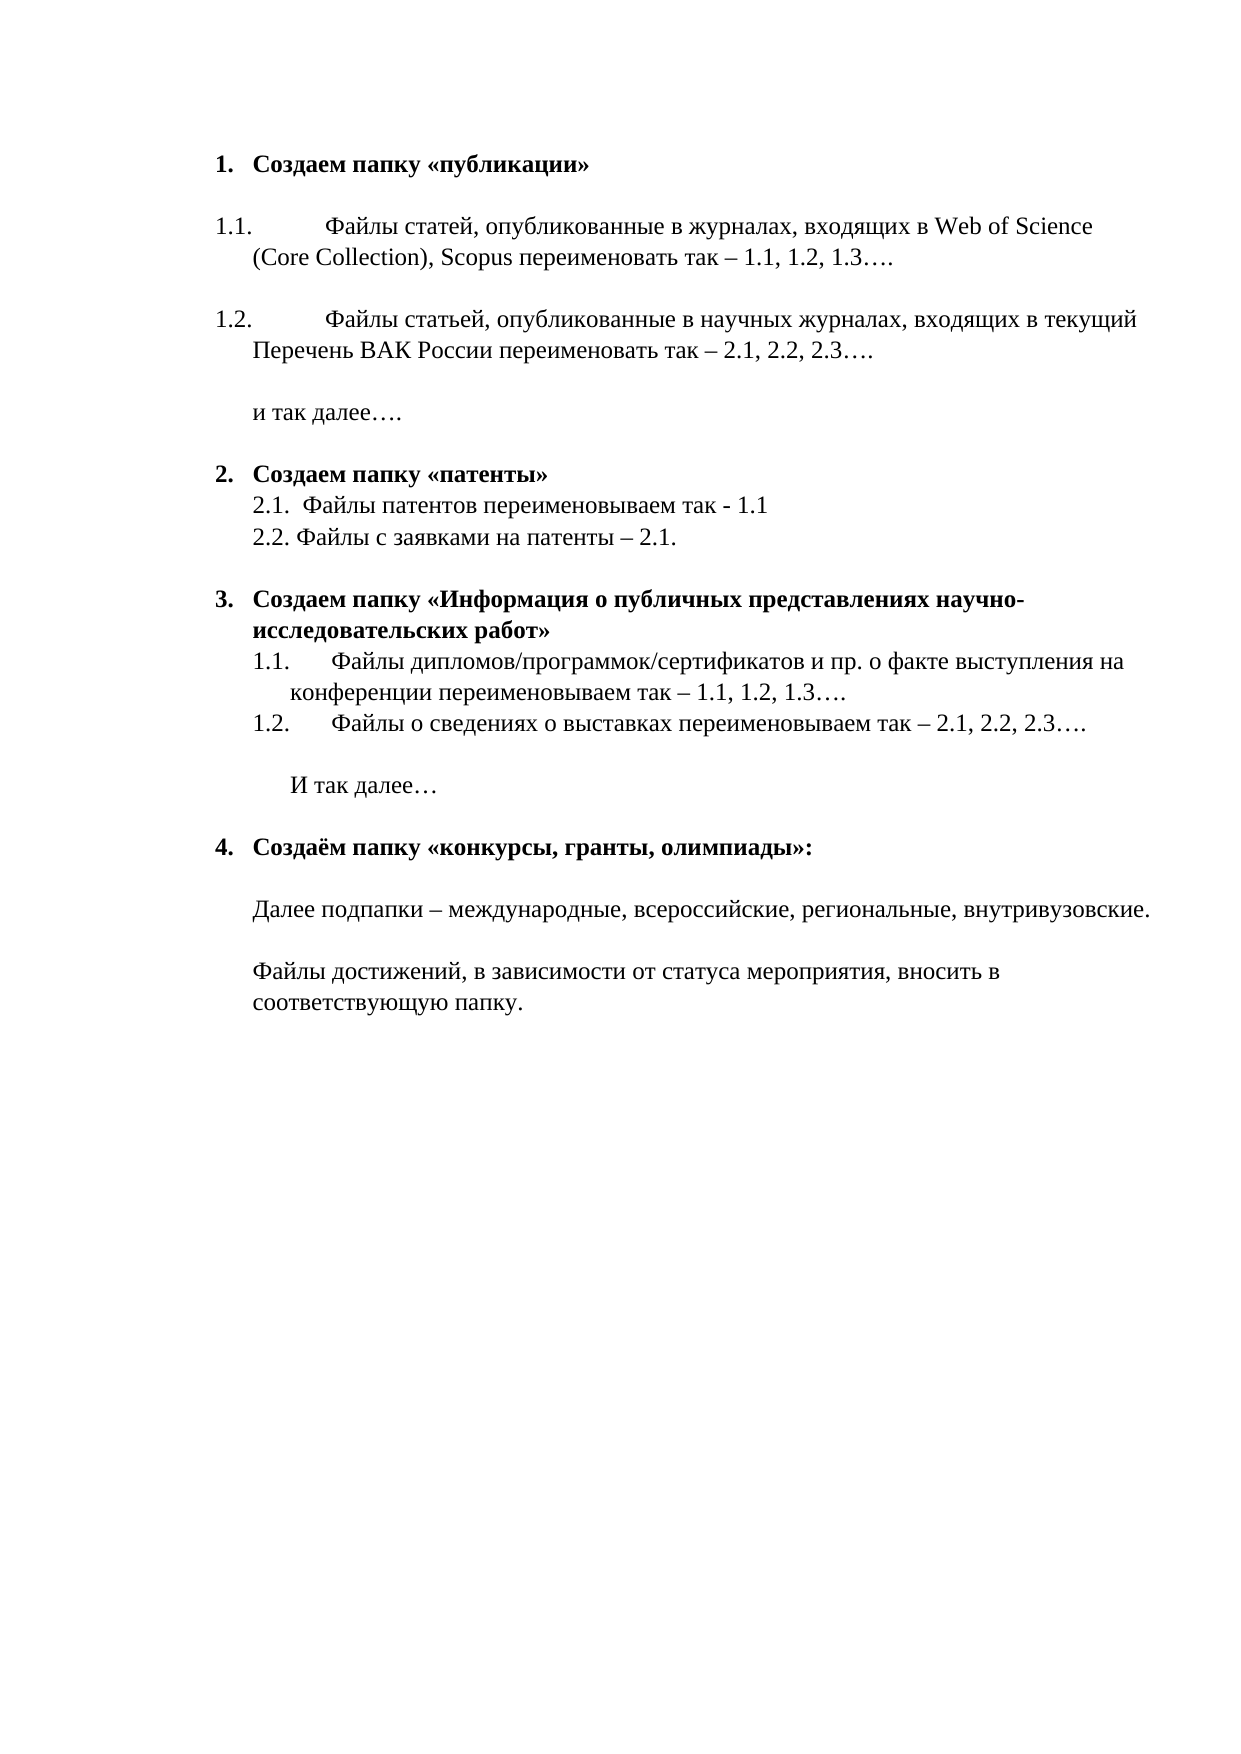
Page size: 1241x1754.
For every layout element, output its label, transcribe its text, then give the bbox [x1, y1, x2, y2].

list Создаем папку «публикации» [215, 149, 1152, 178]
list Файлы статей, опубликованные в журналах, входящих в Web of Science (Core Collection), Scopus переименовать так – 1.1, 1.2, 1.3…. [215, 211, 1152, 271]
list Создаём папку «конкурсы, гранты, олимпиады»: [215, 832, 1152, 861]
list Файлы дипломов/программок/сертификатов и пр. о факте выступления на конференции переименовываем так – 1.1, 1.2, 1.3…. [252, 646, 1152, 706]
list Далее подпапки – международные, всероссийские, региональные, внутривузовские. [252, 894, 1152, 923]
list Создаем папку «патенты» [215, 459, 1152, 488]
list 2.1. Файлы патентов переименовываем так - 1.1 [252, 491, 1152, 519]
list И так далее… [290, 770, 1152, 799]
list Файлы достижений, в зависимости от статуса мероприятия, вносить в соответствующую папку. [252, 956, 1152, 1016]
list Файлы статьей, опубликованные в научных журналах, входящих в текущий Перечень ВАК России переименовать так – 2.1, 2.2, 2.3…. [215, 304, 1152, 364]
list Файлы о сведениях о выставках переименовываем так – 2.1, 2.2, 2.3…. [252, 708, 1152, 737]
list 2.2. Файлы с заявками на патенты – 2.1. [252, 522, 1152, 550]
list Создаем папку «Информация о публичных представлениях научно-исследовательских работ» [215, 584, 1152, 643]
list и так далее…. [252, 397, 1152, 426]
